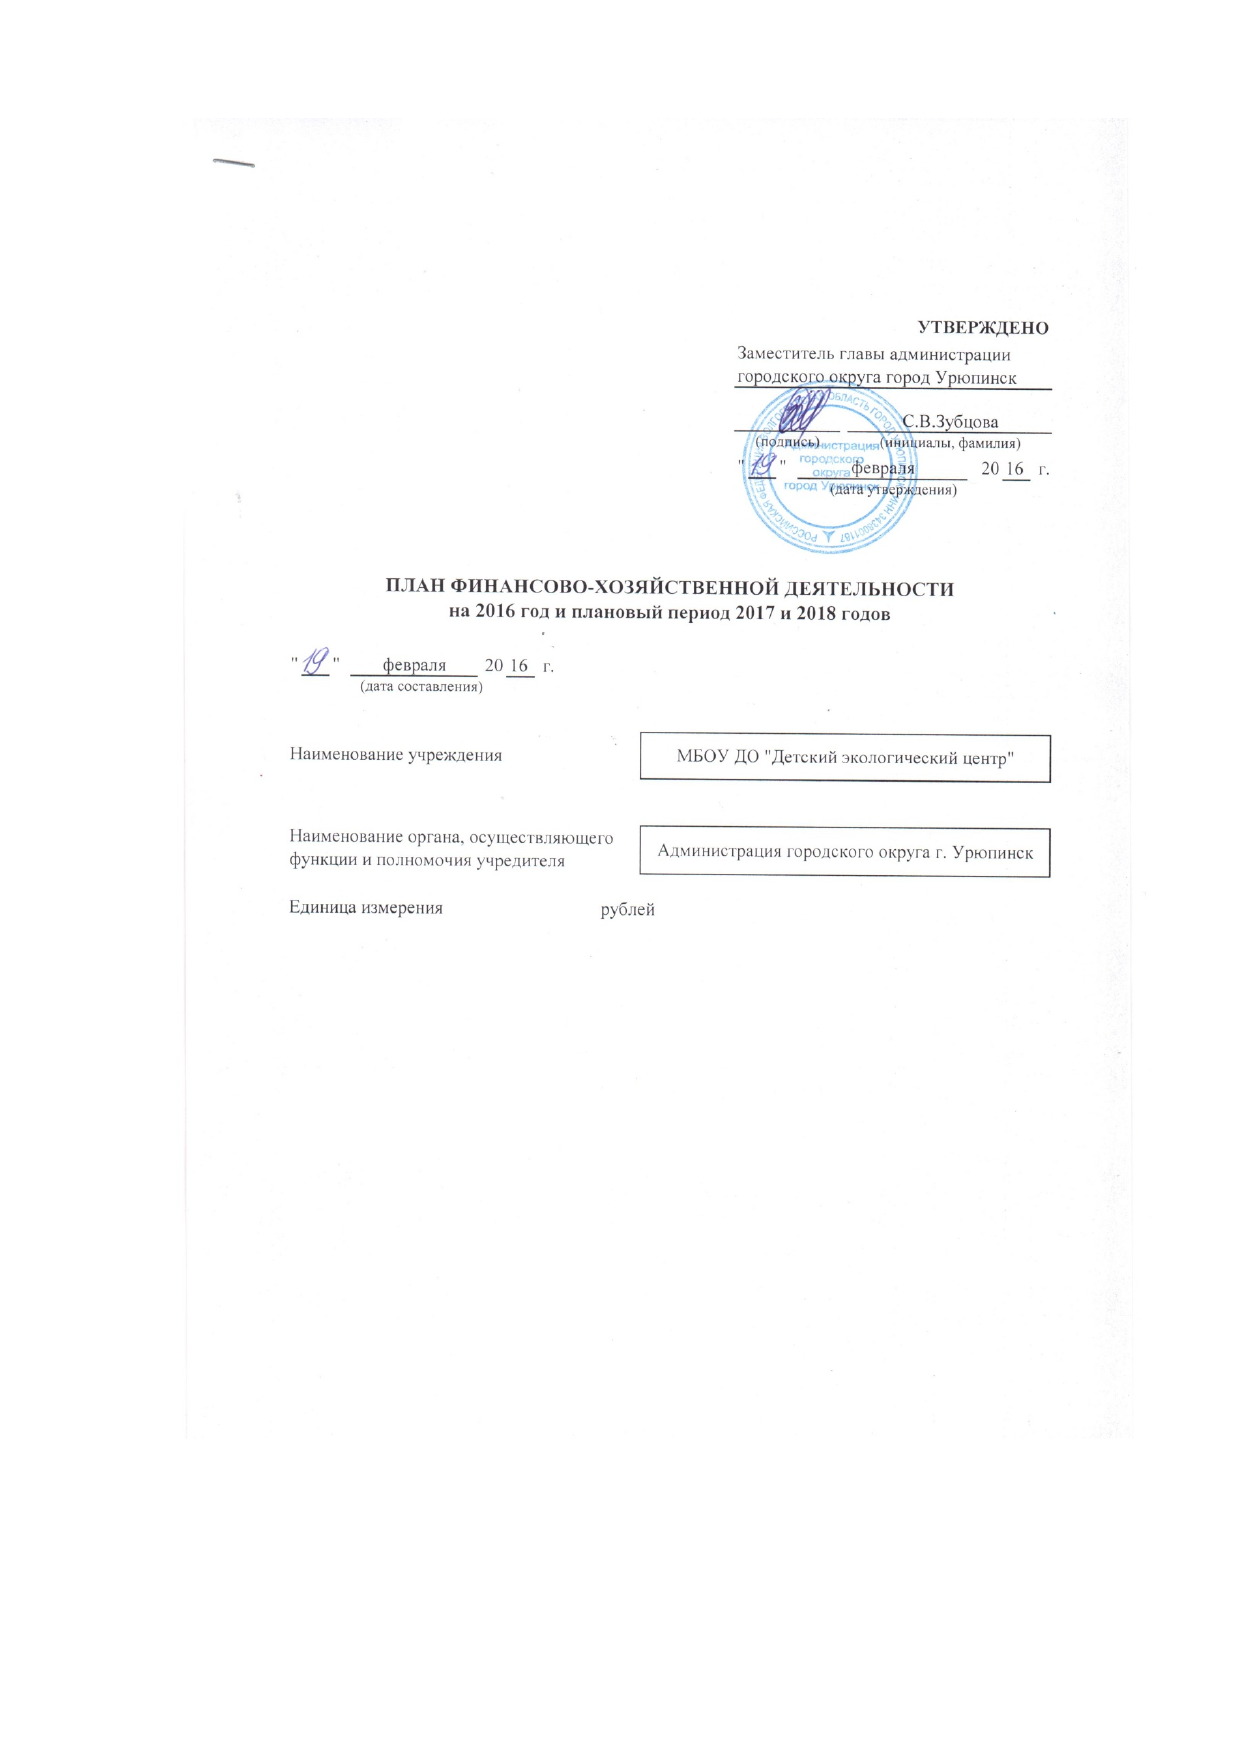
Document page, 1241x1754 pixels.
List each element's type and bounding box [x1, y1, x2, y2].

picture [177, 118, 1152, 1459]
